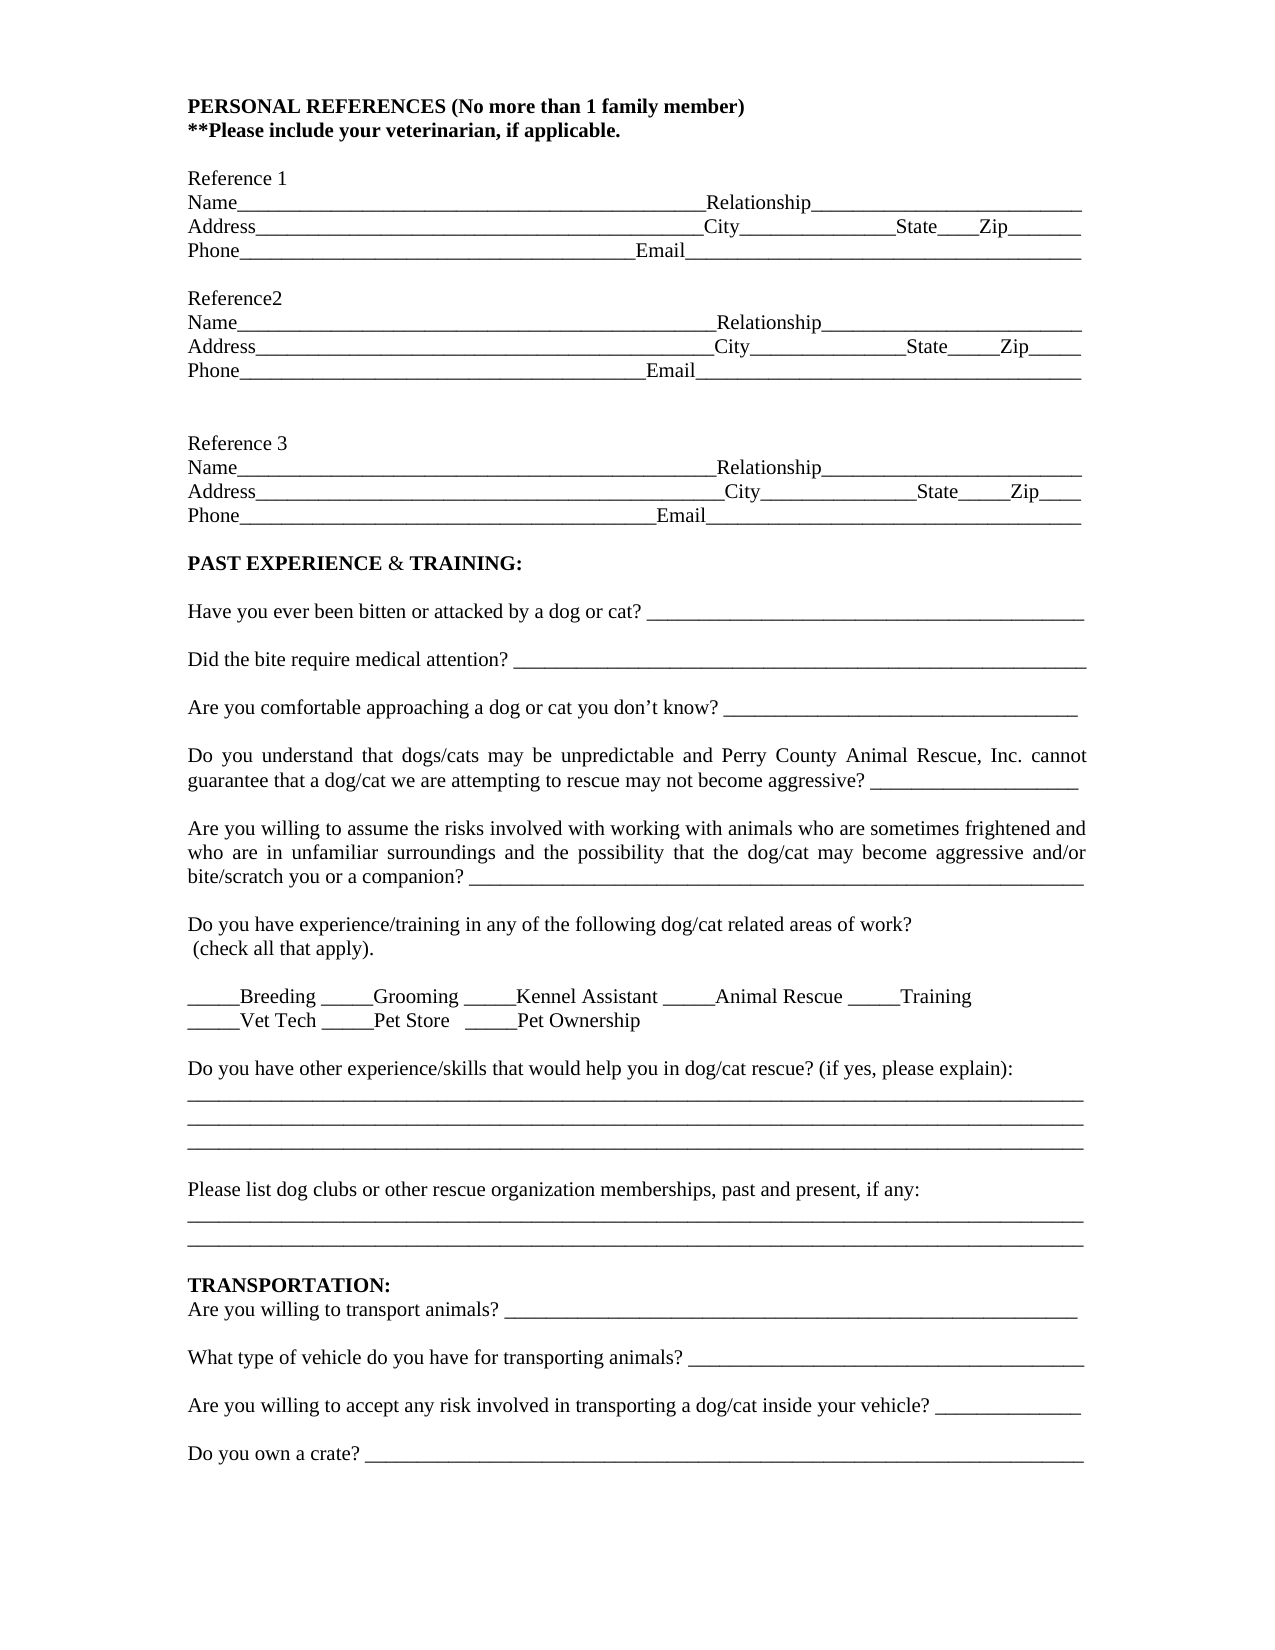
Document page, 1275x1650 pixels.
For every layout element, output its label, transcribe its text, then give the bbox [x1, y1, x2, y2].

text Are you willing to transport animals? _______________________________________________________ [187, 1297, 1087, 1321]
text Reference 1 [187, 166, 1087, 190]
text (check all that apply). [187, 936, 1087, 960]
text Phone________________________________________Email____________________________________ [187, 503, 1087, 527]
text **Please include your veterinarian, if applicable. [187, 118, 1087, 142]
text Phone_______________________________________Email_____________________________________ [187, 358, 1087, 382]
text Name______________________________________________Relationship_________________________ [187, 455, 1087, 479]
text Do you own a crate? _____________________________________________________________________ [187, 1441, 1087, 1465]
text Please list dog clubs or other rescue organization memberships, past and present, if any: [187, 1177, 1087, 1201]
text __________________________________________________________________________________________________________________________________________________________________________________________________________________________________________________________________ [187, 1080, 1087, 1152]
text Reference2 [187, 286, 1087, 310]
text Name_____________________________________________Relationship__________________________ [187, 190, 1087, 214]
text Phone______________________________________Email______________________________________ [187, 238, 1087, 262]
text Address___________________________________________City_______________State____Zip_______ [187, 214, 1087, 238]
text Are you comfortable approaching a dog or cat you don’t know? __________________________________ [187, 695, 1087, 719]
text TRANSPORTATION: [187, 1273, 1087, 1297]
text Reference 3 [187, 431, 1087, 455]
text _____Vet Tech _____Pet Store _____Pet Ownership [187, 1008, 1087, 1032]
text Do you have other experience/skills that would help you in dog/cat rescue? (if yes, please explain): [187, 1056, 1087, 1080]
text Did the bite require medical attention? _______________________________________________________ [187, 647, 1087, 671]
text Name______________________________________________Relationship_________________________ [187, 310, 1087, 334]
text Are you willing to accept any risk involved in transporting a dog/cat inside your vehicle? ______________ [187, 1393, 1087, 1417]
text PAST EXPERIENCE & TRAINING: [187, 551, 1087, 575]
text _____Breeding _____Grooming _____Kennel Assistant _____Animal Rescue _____Training [187, 984, 1087, 1008]
text Have you ever been bitten or attacked by a dog or cat? __________________________________________ [187, 599, 1087, 623]
text What type of vehicle do you have for transporting animals? ______________________________________ [187, 1345, 1087, 1369]
text Do you understand that dogs/cats may be unpredictable and Perry County Animal Rescue, Inc. cannot guarantee that a dog/cat we are attempting to rescue may not become aggressive? ____________________ [187, 743, 1087, 792]
text Address_____________________________________________City_______________State_____Zip____ [187, 479, 1087, 503]
text Are you willing to assume the risks involved with working with animals who are sometimes frightened and who are in unfamiliar surroundings and the possibility that the dog/cat may become aggressive and/or bite/scratch you or a companion? ___________________________________________________________ [187, 816, 1087, 888]
text Do you have experience/training in any of the following dog/cat related areas of work? [187, 912, 1087, 936]
text Address____________________________________________City_______________State_____Zip_____ [187, 334, 1087, 358]
text PERSONAL REFERENCES (No more than 1 family member) [187, 94, 1087, 118]
